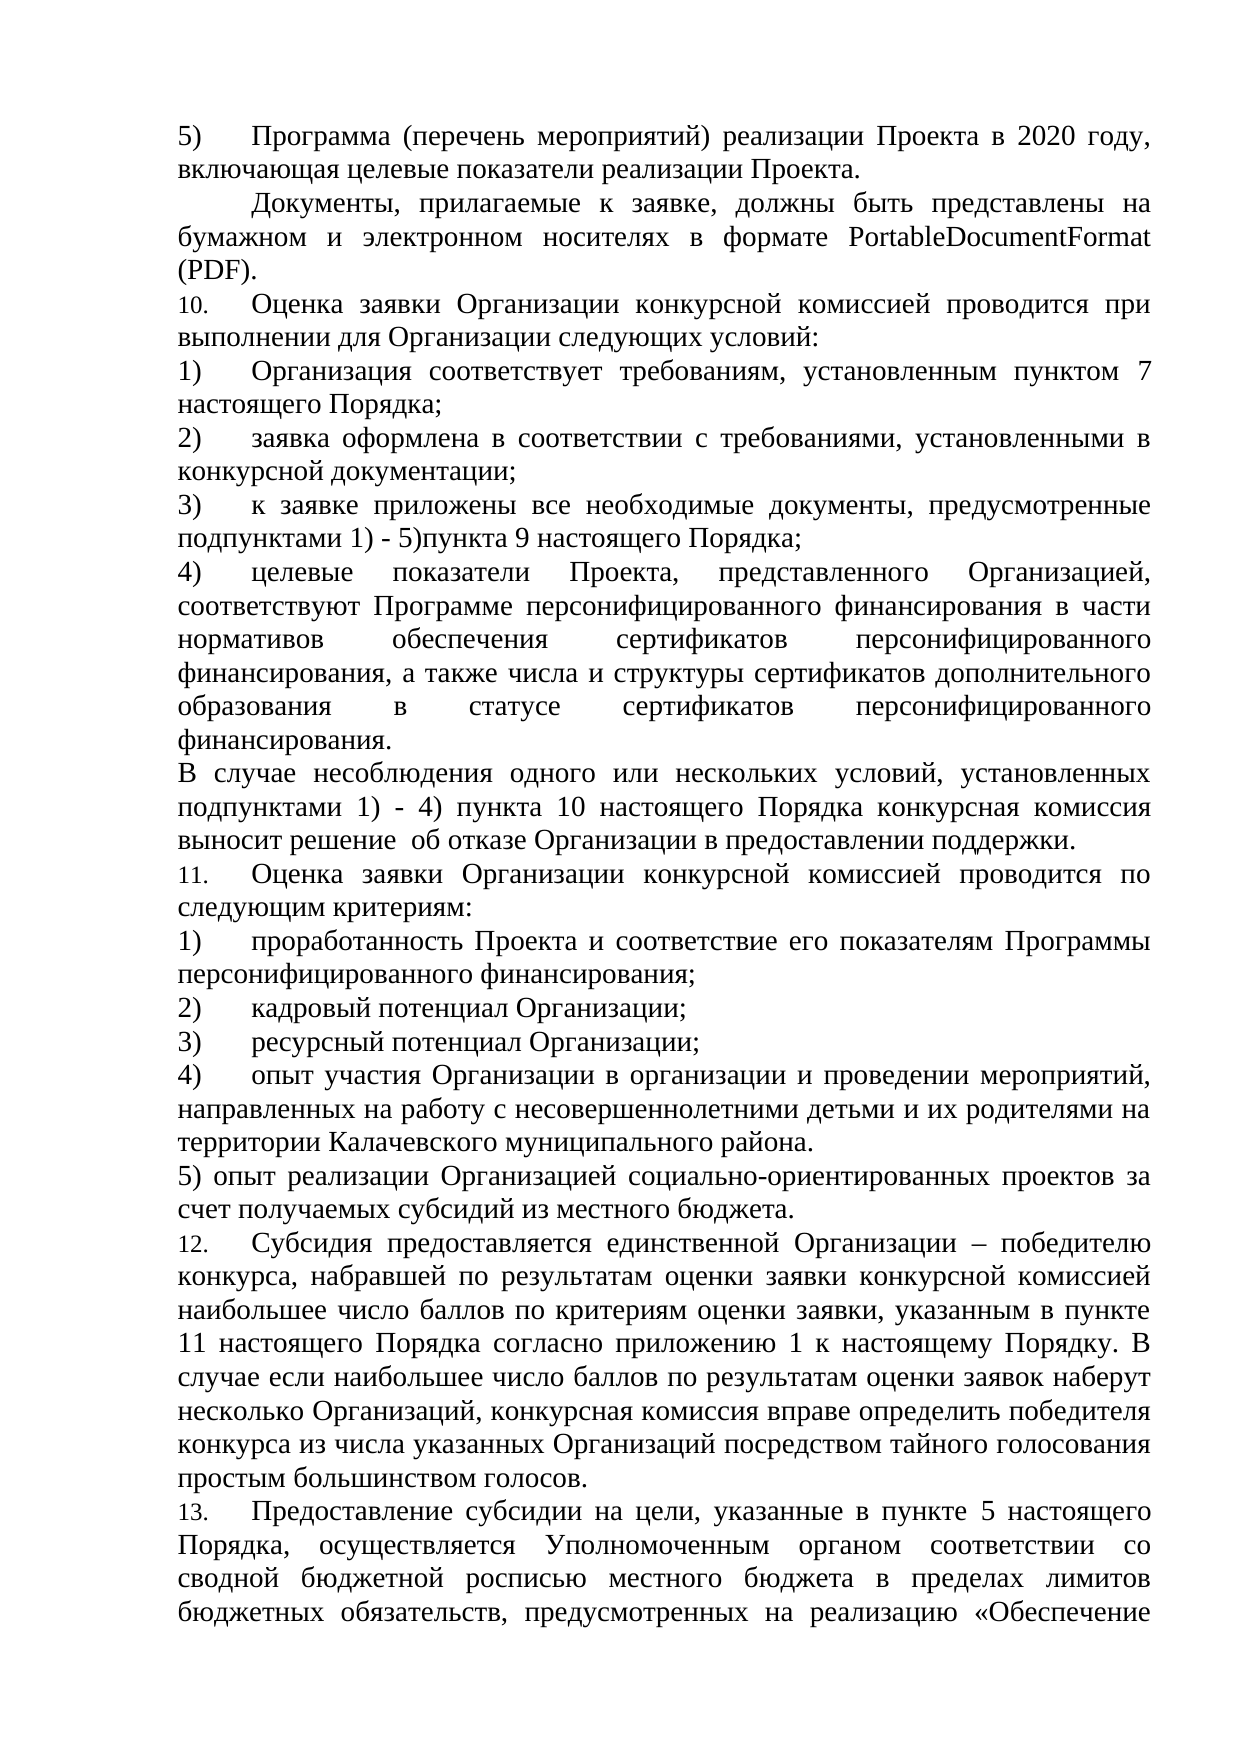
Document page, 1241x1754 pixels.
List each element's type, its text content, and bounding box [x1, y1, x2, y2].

text Документы, прилагаемые к заявке, должны быть представлены на бумажном и электронном носителях в формате PortableDocumentFormat (PDF). [177, 185, 1152, 286]
list целевые показатели Проекта, представленного Организацией, соответствуют Программе персонифицированного финансирования в части нормативов обеспечения сертификатов персонифицированного финансирования, а также числа и структуры сертификатов дополнительного образования в статусе сертификатов персонифицированного финансирования. [177, 554, 1152, 755]
list к заявке приложены все необходимые документы, предусмотренные подпунктами 1) - 5)пункта 9 настоящего Порядка; [177, 487, 1152, 554]
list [177, 1493, 1152, 1627]
list Организация соответствует требованиям, установленным пунктом 7 настоящего Порядка; [177, 353, 1152, 420]
list опыт участия Организации в организации и проведении мероприятий, направленных на работу с несовершеннолетними детьми и их родителями на территории Калачевского муниципального района. [177, 1057, 1152, 1158]
list Программа (перечень мероприятий) реализации Проекта в 2020 году, включающая целевые показатели реализации Проекта. [177, 118, 1152, 185]
list проработанность Проекта и соответствие его показателям Программы персонифицированного финансирования; [177, 923, 1152, 990]
list Оценка заявки Организации конкурсной комиссией проводится при выполнении для Организации следующих условий: [177, 286, 1152, 353]
list Оценка заявки Организации конкурсной комиссией проводится по следующим критериям: [177, 856, 1152, 923]
list заявка оформлена в соответствии с требованиями, установленными в конкурсной документации; [177, 420, 1152, 487]
list кадровый потенциал Организации; [177, 990, 1152, 1024]
list Субсидия предоставляется единственной Организации – победителю конкурса, набравшей по результатам оценки заявки конкурсной комиссией наибольшее число баллов по критериям оценки заявки, указанным в пункте 11 настоящего Порядка согласно приложению 1 к настоящему Порядку. В случае если наибольшее число баллов по результатам оценки заявок наберут несколько Организаций, конкурсная комиссия вправе определить победителя конкурса из числа указанных Организаций посредством тайного голосования простым большинством голосов. [177, 1225, 1152, 1493]
text 5) опыт реализации Организацией социально-ориентированных проектов за счет получаемых субсидий из местного бюджета. [177, 1158, 1152, 1225]
text В случае несоблюдения одного или нескольких условий, установленных подпунктами 1) - 4) пункта 10 настоящего Порядка конкурсная комиссия выносит решение об отказе Организации в предоставлении поддержки. [177, 755, 1152, 856]
list ресурсный потенциал Организации; [177, 1024, 1152, 1057]
